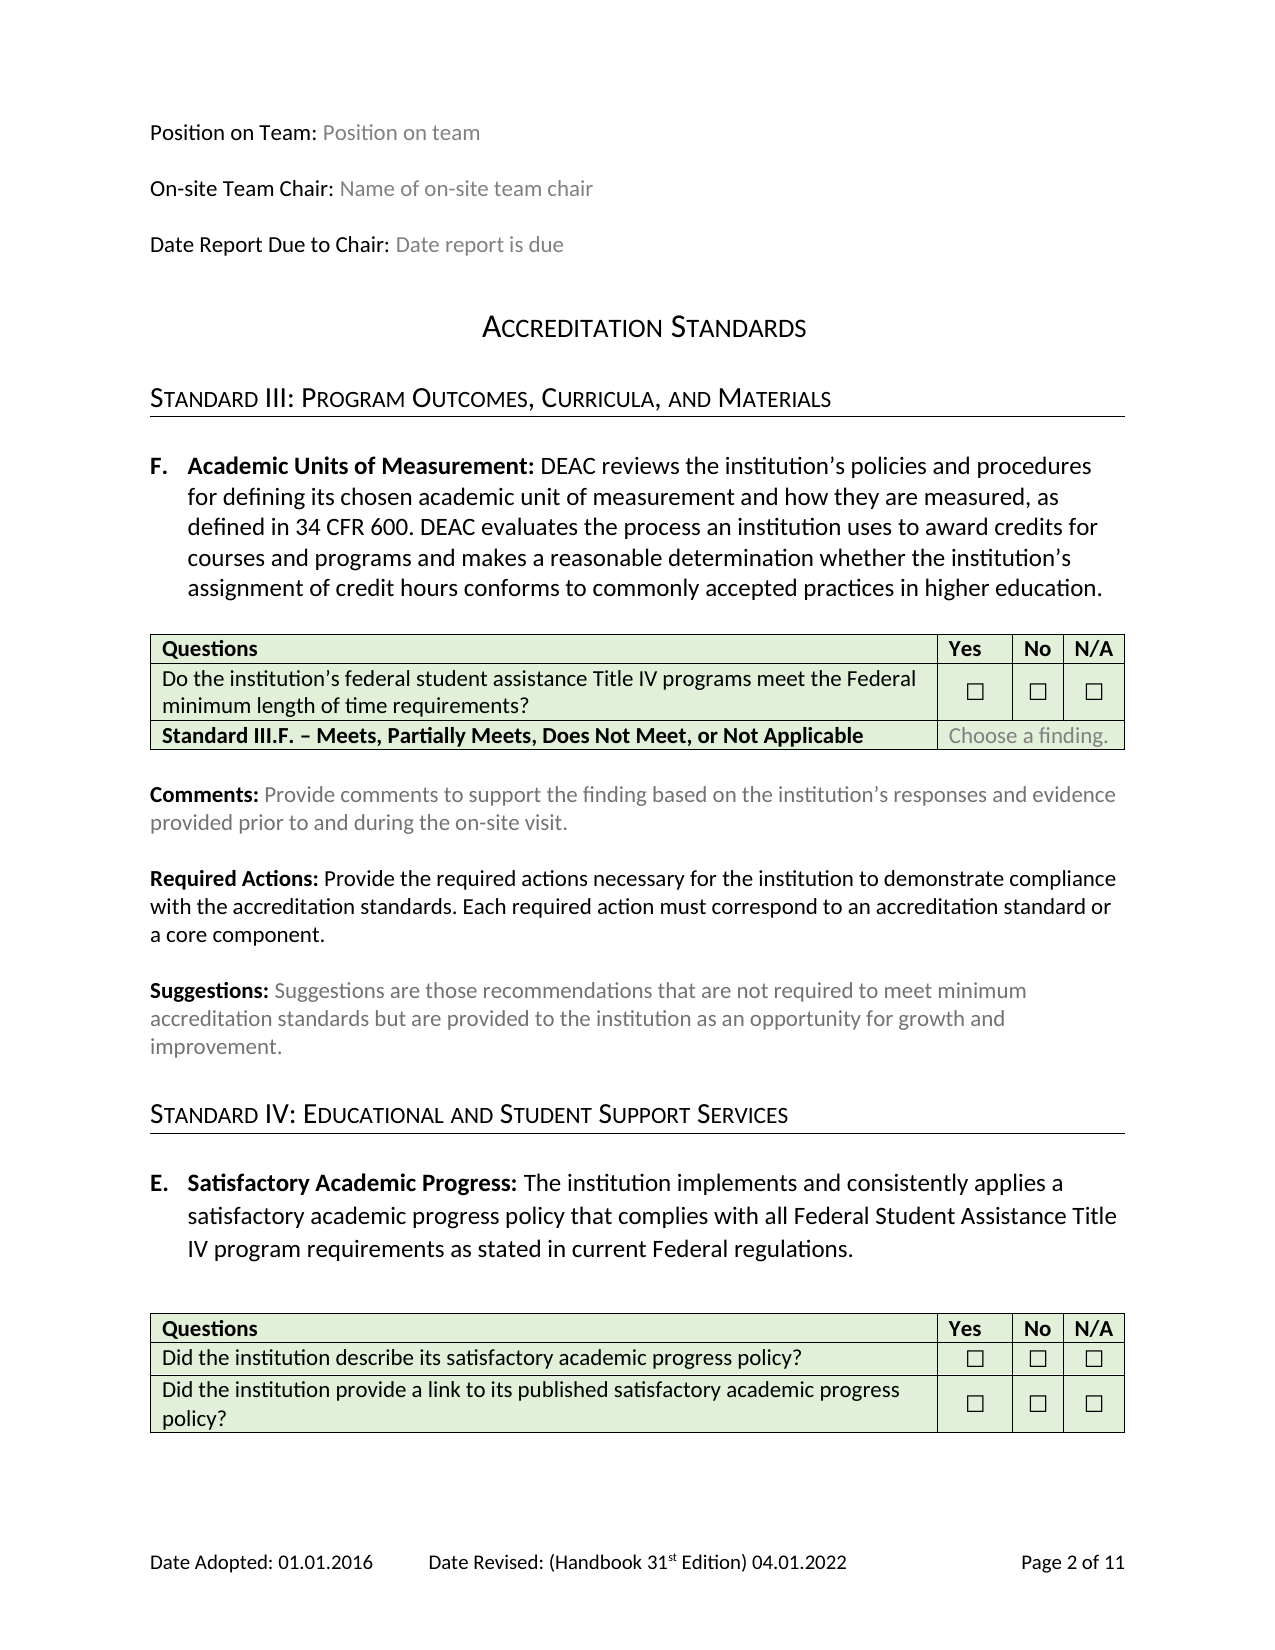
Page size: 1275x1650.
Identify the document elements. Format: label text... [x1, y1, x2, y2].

table_cell Did the institution provide a link to its published satisfactory academic progress policy? [151, 1376, 937, 1432]
table_cell Do the institution’s federal student assistance Title IV programs meet the Federal minimum length of time requirements? [151, 664, 937, 720]
table_header Questions [151, 635, 937, 663]
table_header N/A [1064, 635, 1124, 663]
table_header N/A [1064, 1314, 1124, 1342]
text On-site Team Chair: [150, 174, 1125, 202]
table_header No [1013, 1314, 1063, 1342]
table_header Yes [938, 1314, 1012, 1342]
table_header Questions [151, 1314, 937, 1342]
text Comments: [150, 780, 1125, 836]
subtitle Standard IV: Educational and Student Support Services [150, 1095, 1125, 1133]
text Date Report Due to Chair: [150, 230, 1125, 258]
table_cell Did the institution describe its satisfactory academic progress policy? [151, 1343, 937, 1374]
text Position on Team: [150, 118, 1125, 146]
table_cell Standard III.F. – Meets, Partially Meets, Does Not Meet, or Not Applicable [151, 721, 937, 749]
subtitle Accreditation Standards [163, 305, 1125, 346]
text Suggestions: [150, 976, 1125, 1061]
text Required Actions: [150, 864, 1125, 948]
table_header Yes [938, 635, 1012, 663]
table_header No [1013, 635, 1063, 663]
subtitle Standard III: Program Outcomes, Curricula, and Materials [150, 379, 1125, 416]
